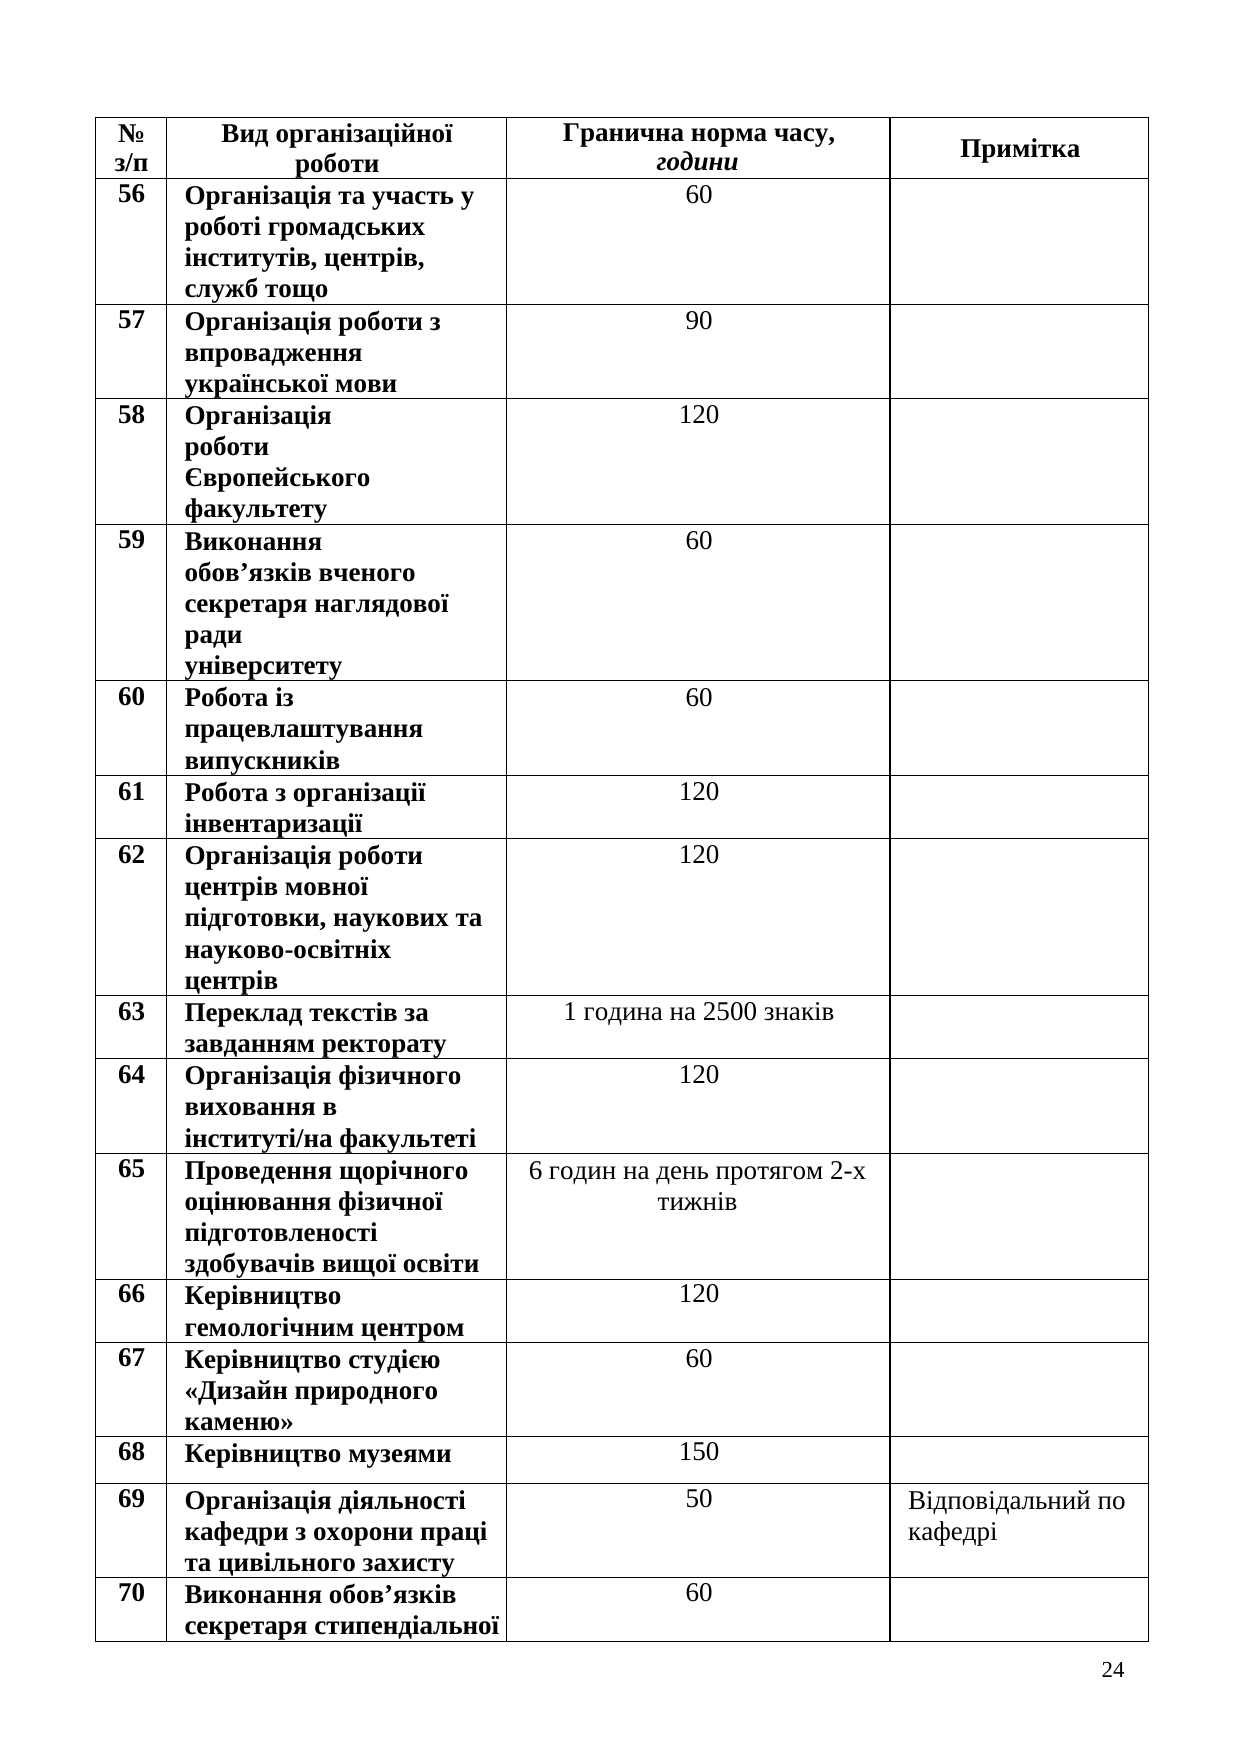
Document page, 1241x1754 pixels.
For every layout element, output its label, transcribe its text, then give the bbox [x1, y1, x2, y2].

table_cell 50 [507, 1484, 889, 1577]
table_cell Організація роботи центрів мовної підготовки, наукових та науково-освітніх центрів [167, 839, 506, 995]
table_cell 66 [96, 1280, 166, 1342]
table_cell 1 година на 2500 знаків [507, 996, 889, 1058]
table_cell 60 [507, 1343, 889, 1436]
table_cell Організація роботи Європейського факультету [167, 399, 506, 524]
table_cell [891, 399, 1148, 524]
table_cell 63 [96, 996, 166, 1058]
table_cell 120 [507, 1059, 889, 1153]
table_header № з/п [96, 118, 166, 178]
table_cell [891, 305, 1148, 398]
table_cell 120 [507, 1280, 889, 1342]
table_cell 120 [507, 839, 889, 995]
table_cell 57 [96, 305, 166, 398]
table_cell Переклад текстів за завданням ректорату [167, 996, 506, 1058]
table_cell [891, 1343, 1148, 1436]
table_cell 120 [507, 399, 889, 524]
table_cell 60 [507, 681, 889, 775]
table_cell 60 [96, 681, 166, 775]
table_cell [891, 525, 1148, 680]
table_cell Керівництво музеями [167, 1437, 506, 1483]
table_cell 65 [96, 1154, 166, 1278]
table_header Вид організаційної роботи [167, 118, 506, 178]
table_cell 120 [507, 776, 889, 838]
table_cell [891, 996, 1148, 1058]
table_cell Робота із працевлаштування випускників [167, 681, 506, 775]
table_cell [891, 1578, 1148, 1641]
table_header Примітка [891, 118, 1148, 178]
table_cell 67 [96, 1343, 166, 1436]
table_cell Організація роботи з впровадження української мови [167, 305, 506, 398]
table_cell 59 [96, 525, 166, 680]
table_cell 62 [96, 839, 166, 995]
table_cell [891, 179, 1148, 303]
table_cell 64 [96, 1059, 166, 1153]
table_cell 60 [507, 179, 889, 303]
table_cell Організація діяльності кафедри з охорони праці та цивільного захисту [167, 1484, 506, 1577]
table_cell 150 [507, 1437, 889, 1483]
table_cell 56 [96, 179, 166, 303]
table_cell [891, 1437, 1148, 1483]
table_header Гранична норма часу, години [507, 118, 889, 178]
table_cell [891, 839, 1148, 995]
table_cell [167, 1578, 506, 1641]
table_cell [891, 681, 1148, 775]
table_cell 60 [507, 1578, 889, 1641]
table_cell Проведення щорічного оцінювання фізичної підготовленості здобувачів вищої освіти [167, 1154, 506, 1278]
table_cell 61 [96, 776, 166, 838]
table_cell 58 [96, 399, 166, 524]
table_cell 68 [96, 1437, 166, 1483]
table_cell Керівництво гемологічним центром [167, 1280, 506, 1342]
table_cell 60 [507, 525, 889, 680]
table_cell [891, 1280, 1148, 1342]
table_cell Організація та участь у роботі громадських інститутів, центрів, служб тощо [167, 179, 506, 303]
table_cell 90 [507, 305, 889, 398]
table_cell Керівництво студією «Дизайн природного каменю» [167, 1343, 506, 1436]
table_cell [891, 1059, 1148, 1153]
table_cell Робота з організації інвентаризації [167, 776, 506, 838]
table_cell 70 [96, 1578, 166, 1641]
table_cell Виконання обов’язків вченого секретаря наглядової ради університету [167, 525, 506, 680]
table_cell 69 [96, 1484, 166, 1577]
table_cell Організація фізичного виховання в інституті/на факультеті [167, 1059, 506, 1153]
table_cell Відповідальний по кафедрі [891, 1484, 1148, 1577]
table_cell [891, 1154, 1148, 1278]
table_cell [891, 776, 1148, 838]
table_cell 6 годин на день протягом 2-х тижнів [507, 1154, 889, 1278]
